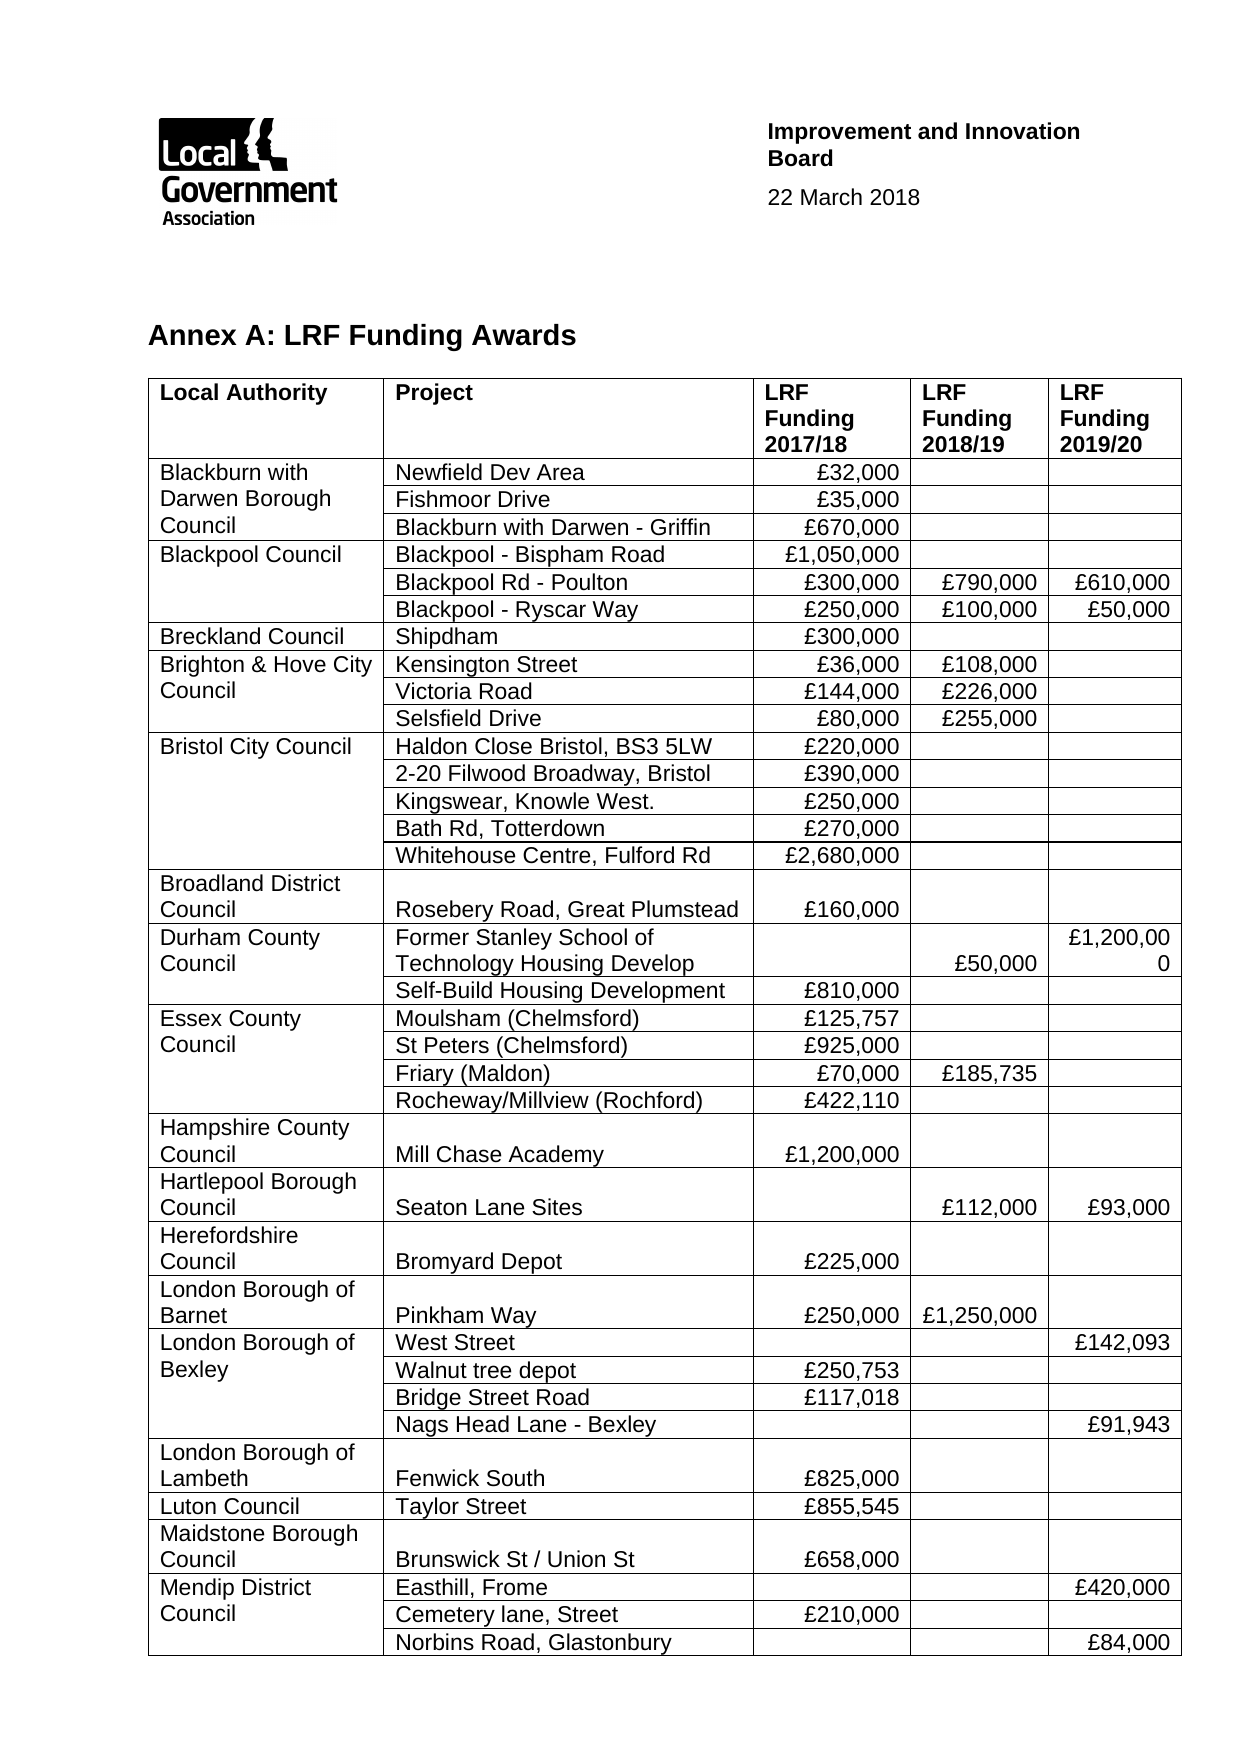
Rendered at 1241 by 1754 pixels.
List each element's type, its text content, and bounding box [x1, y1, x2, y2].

table_cell [754, 1168, 910, 1221]
table_cell Cemetery lane, Street [384, 1601, 753, 1627]
table_cell £300,000 [754, 623, 910, 649]
table_cell Mendip District Council [149, 1574, 383, 1655]
table_cell [911, 870, 1048, 922]
table_cell Blackburn with Darwen Borough Council [149, 459, 383, 540]
table_cell [911, 541, 1048, 567]
table_cell Self-Build Housing Development [384, 977, 753, 1004]
table_cell Walnut tree depot [384, 1357, 753, 1383]
table_cell Haldon Close Bristol, BS3 5LW [384, 733, 753, 759]
table_cell [911, 1357, 1048, 1383]
table_cell Luton Council [149, 1493, 383, 1519]
table_cell [911, 1493, 1048, 1519]
table_cell [1049, 977, 1181, 1004]
table_cell £91,943 [1049, 1411, 1181, 1438]
table_cell West Street [384, 1329, 753, 1356]
table_cell £117,018 [754, 1384, 910, 1410]
table_cell [754, 1629, 910, 1655]
table_cell Nags Head Lane - Bexley [384, 1411, 753, 1438]
table_cell £810,000 [754, 977, 910, 1004]
table_cell [1049, 843, 1181, 869]
table_cell £220,000 [754, 733, 910, 759]
table_cell [911, 815, 1048, 841]
table_cell Bristol City Council [149, 733, 383, 869]
table_cell £1,200,000 [754, 1114, 910, 1167]
table_cell [1049, 1357, 1181, 1383]
table_cell £855,545 [754, 1493, 910, 1519]
table_cell [911, 459, 1048, 485]
table_cell [911, 1411, 1048, 1438]
table_cell Blackpool - Bispham Road [384, 541, 753, 567]
table_header LRF Funding 2017/18 [754, 379, 910, 458]
table_cell Brighton & Hove City Council [149, 651, 383, 732]
table_cell Selsfield Drive [384, 705, 753, 732]
table_cell [754, 1329, 910, 1356]
table_cell Hampshire County Council [149, 1114, 383, 1167]
table_cell Broadland District Council [149, 870, 383, 922]
table_cell £658,000 [754, 1520, 910, 1573]
table_cell Essex County Council [149, 1005, 383, 1113]
table_cell [911, 733, 1048, 759]
table_cell £125,757 [754, 1005, 910, 1031]
table_cell [1049, 1087, 1181, 1113]
table_cell £80,000 [754, 705, 910, 732]
table_cell £825,000 [754, 1439, 910, 1492]
table_cell Moulsham (Chelmsford) [384, 1005, 753, 1031]
table_cell £250,000 [754, 1276, 910, 1328]
table_cell London Borough of Lambeth [149, 1439, 383, 1492]
table_cell £112,000 [911, 1168, 1048, 1221]
table_cell £300,000 [754, 569, 910, 595]
table_cell [911, 1574, 1048, 1600]
table_cell [1049, 514, 1181, 540]
table_cell [1049, 1276, 1181, 1328]
table_cell £144,000 [754, 678, 910, 704]
table_cell Blackburn with Darwen - Griffin [384, 514, 753, 540]
table_cell [1049, 541, 1181, 567]
table_cell [911, 1005, 1048, 1031]
table_cell [911, 843, 1048, 869]
table_cell £610,000 [1049, 569, 1181, 595]
table_cell Taylor Street [384, 1493, 753, 1519]
table_cell £142,093 [1049, 1329, 1181, 1356]
table_header LRF Funding 2019/20 [1049, 379, 1181, 458]
table_cell [1049, 1439, 1181, 1492]
table_cell [754, 1411, 910, 1438]
table_cell [1049, 623, 1181, 649]
table_cell £160,000 [754, 870, 910, 922]
table_cell Bath Rd, Totterdown [384, 815, 753, 841]
table_cell Kingswear, Knowle West. [384, 788, 753, 814]
table_cell [911, 1032, 1048, 1058]
table_cell £70,000 [754, 1060, 910, 1086]
table_cell Norbins Road, Glastonbury [384, 1629, 753, 1655]
table_cell 2-20 Filwood Broadway, Bristol [384, 760, 753, 787]
table_cell [911, 1222, 1048, 1274]
table_cell Maidstone Borough Council [149, 1520, 383, 1573]
table_cell £108,000 [911, 651, 1048, 677]
table_cell [754, 924, 910, 976]
table_cell £390,000 [754, 760, 910, 787]
table_cell [911, 1520, 1048, 1573]
table_cell £250,000 [754, 596, 910, 622]
table_cell [1049, 1005, 1181, 1031]
table_cell [911, 788, 1048, 814]
table_cell £1,250,000 [911, 1276, 1048, 1328]
table_cell [911, 1329, 1048, 1356]
table_cell [1049, 870, 1181, 922]
table_cell [1049, 1520, 1181, 1573]
table_cell £210,000 [754, 1601, 910, 1627]
table_cell £1,200,000 [1049, 924, 1181, 976]
table_cell Durham County Council [149, 924, 383, 1004]
table_cell [1049, 486, 1181, 513]
table_cell London Borough of Barnet [149, 1276, 383, 1328]
table_cell £255,000 [911, 705, 1048, 732]
table_cell £790,000 [911, 569, 1048, 595]
table_cell £670,000 [754, 514, 910, 540]
table_cell Seaton Lane Sites [384, 1168, 753, 1221]
table_cell [1049, 1384, 1181, 1410]
table_cell £100,000 [911, 596, 1048, 622]
table_cell London Borough of Bexley [149, 1329, 383, 1438]
table_cell [1049, 651, 1181, 677]
table_cell £226,000 [911, 678, 1048, 704]
table_cell [1049, 1032, 1181, 1058]
table_cell Newfield Dev Area [384, 459, 753, 485]
table_cell £93,000 [1049, 1168, 1181, 1221]
table_cell Blackpool Rd - Poulton [384, 569, 753, 595]
table_cell [1049, 788, 1181, 814]
table_cell Bromyard Depot [384, 1222, 753, 1274]
table_cell [911, 1629, 1048, 1655]
table_cell £35,000 [754, 486, 910, 513]
table_cell £50,000 [911, 924, 1048, 976]
table_cell £185,735 [911, 1060, 1048, 1086]
table_cell [911, 514, 1048, 540]
table_cell £250,753 [754, 1357, 910, 1383]
table_cell £225,000 [754, 1222, 910, 1274]
table_header Local Authority [149, 379, 383, 458]
table_cell £1,050,000 [754, 541, 910, 567]
table_cell [1049, 678, 1181, 704]
table_cell £84,000 [1049, 1629, 1181, 1655]
table_cell [1049, 760, 1181, 787]
table_cell Victoria Road [384, 678, 753, 704]
table_cell [911, 760, 1048, 787]
table_cell Pinkham Way [384, 1276, 753, 1328]
table_cell Mill Chase Academy [384, 1114, 753, 1167]
table_cell [911, 1439, 1048, 1492]
table_cell [1049, 733, 1181, 759]
table_cell Friary (Maldon) [384, 1060, 753, 1086]
table_cell [911, 486, 1048, 513]
table_cell £250,000 [754, 788, 910, 814]
table_cell [911, 1114, 1048, 1167]
table_cell [1049, 1493, 1181, 1519]
table_cell Breckland Council [149, 623, 383, 649]
table_header Project [384, 379, 753, 458]
table_cell [911, 1601, 1048, 1627]
table_header LRF Funding 2018/19 [911, 379, 1048, 458]
table_cell £925,000 [754, 1032, 910, 1058]
table_cell £50,000 [1049, 596, 1181, 622]
table_cell Shipdham [384, 623, 753, 649]
table_cell Rosebery Road, Great Plumstead [384, 870, 753, 922]
table_cell Fenwick South [384, 1439, 753, 1492]
table_cell Kensington Street [384, 651, 753, 677]
table_cell [1049, 1060, 1181, 1086]
table_cell [911, 1087, 1048, 1113]
table_cell £422,110 [754, 1087, 910, 1113]
picture [158, 118, 338, 225]
table_cell [1049, 1114, 1181, 1167]
table_cell £270,000 [754, 815, 910, 841]
table_cell [1049, 1222, 1181, 1274]
table_cell Blackpool Council [149, 541, 383, 622]
table_cell Herefordshire Council [149, 1222, 383, 1274]
table_cell £420,000 [1049, 1574, 1181, 1600]
table_cell [911, 1384, 1048, 1410]
table_cell Easthill, Frome [384, 1574, 753, 1600]
table_cell Rocheway/Millview (Rochford) [384, 1087, 753, 1113]
table_cell Hartlepool Borough Council [149, 1168, 383, 1221]
table_cell Bridge Street Road [384, 1384, 753, 1410]
table_cell [1049, 459, 1181, 485]
text Annex A: LRF Funding Awards [148, 318, 1092, 351]
table_cell Whitehouse Centre, Fulford Rd [384, 843, 753, 869]
table_cell [1049, 705, 1181, 732]
table_cell £2,680,000 [754, 843, 910, 869]
table_cell Blackpool - Ryscar Way [384, 596, 753, 622]
table_cell £36,000 [754, 651, 910, 677]
table_cell Brunswick St / Union St [384, 1520, 753, 1573]
table_cell [911, 623, 1048, 649]
table_cell [1049, 1601, 1181, 1627]
table_cell Former Stanley School of Technology Housing Develop [384, 924, 753, 976]
table_cell Fishmoor Drive [384, 486, 753, 513]
table_cell [1049, 815, 1181, 841]
table_cell £32,000 [754, 459, 910, 485]
table_cell [754, 1574, 910, 1600]
table_cell St Peters (Chelmsford) [384, 1032, 753, 1058]
table_cell [911, 977, 1048, 1004]
